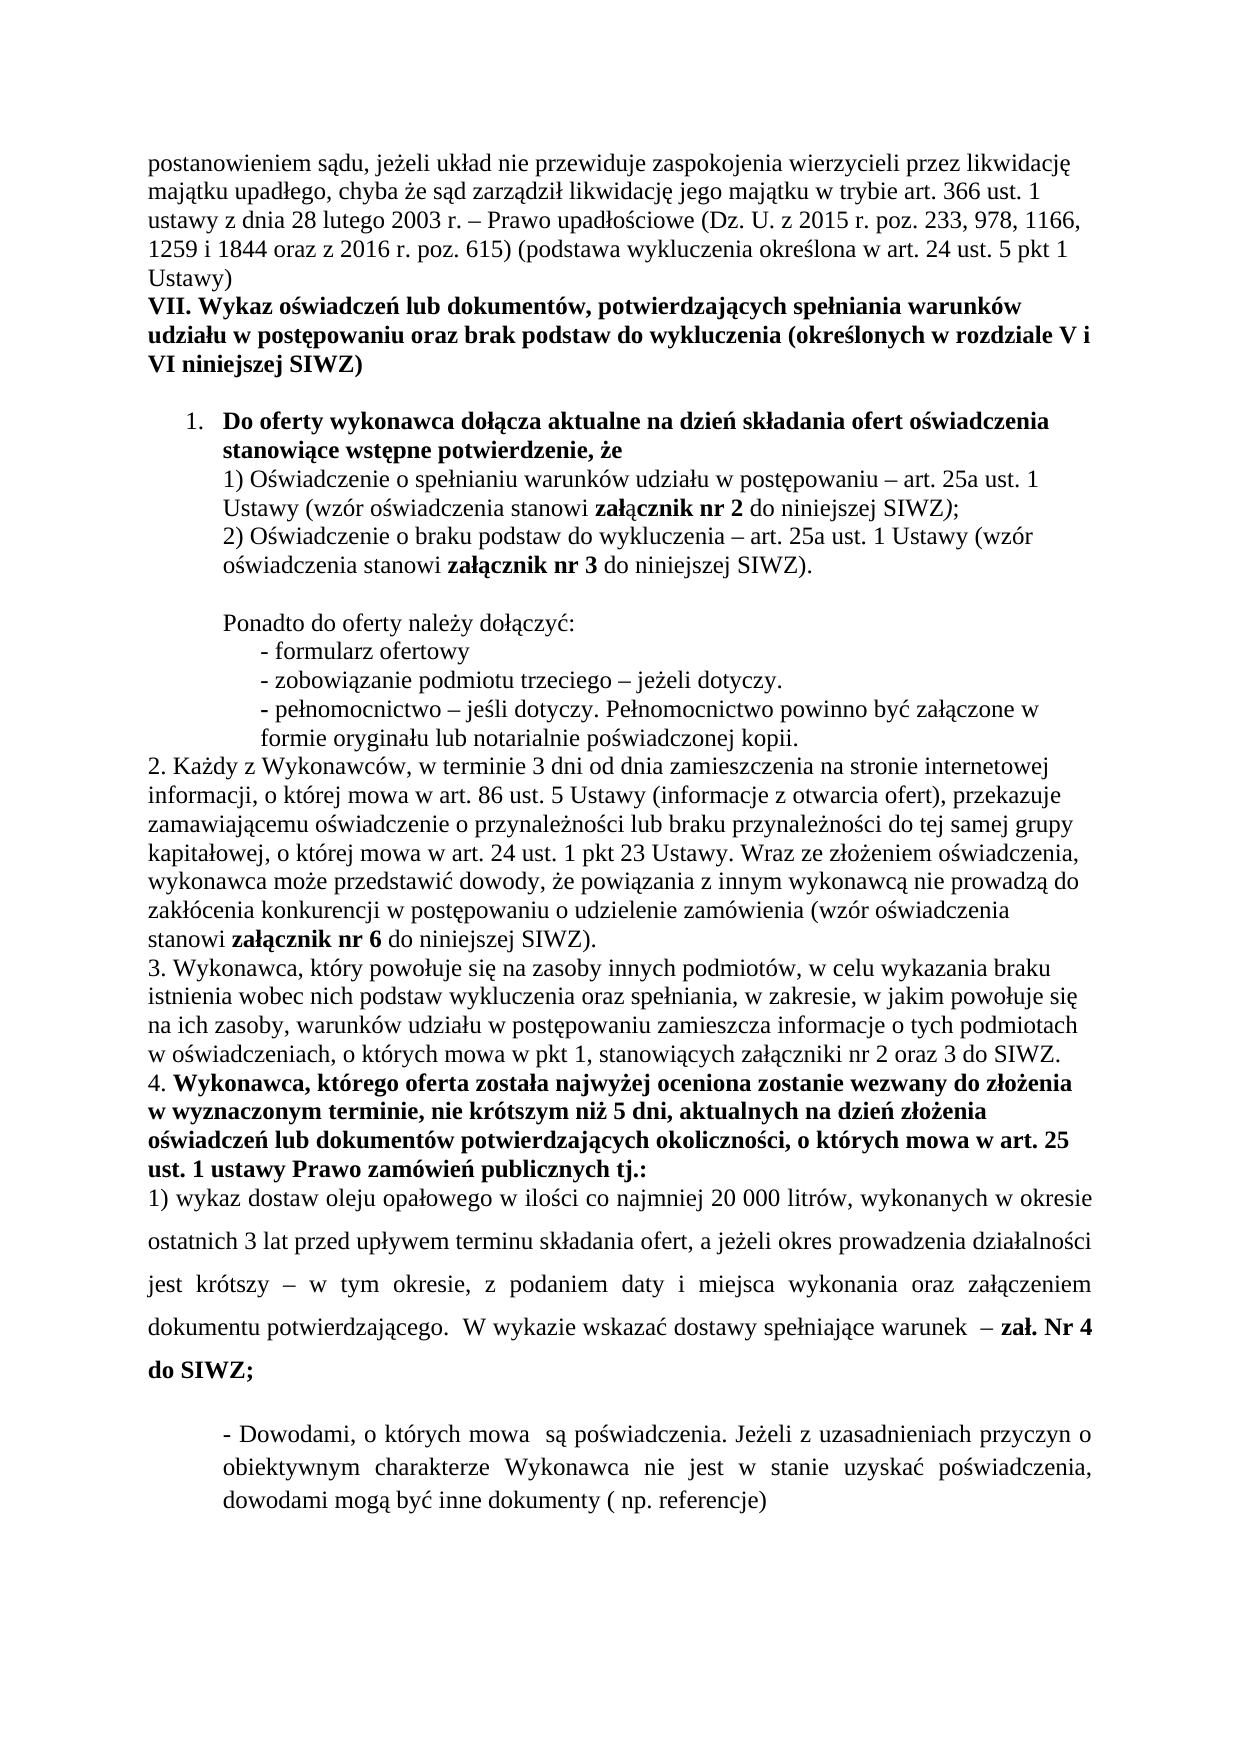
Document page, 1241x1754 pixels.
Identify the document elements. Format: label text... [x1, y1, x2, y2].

list 1) Oświadczenie o spełnianiu warunków udziału w postępowaniu – art. 25a ust. 1 Ustawy (wzór oświadczenia stanowi załącznik nr 2 do niniejszej SIWZ); [223, 464, 1093, 521]
text VII. Wykaz oświadczeń lub dokumentów, potwierdzających spełniania warunków udziału w postępowaniu oraz brak podstaw do wykluczenia (określonych w rozdziale V i VI niniejszej SIWZ) [148, 291, 1093, 378]
list - pełnomocnictwo – jeśli dotyczy. Pełnomocnictwo powinno być załączone w formie oryginału lub notarialnie poświadczonej kopii. [260, 694, 1093, 751]
text zamawiającemu oświadczenie o przynależności lub braku przynależności do tej samej grupy [148, 809, 1093, 838]
text 1) wykaz dostaw oleju opałowego w ilości co najmniej 20 000 litrów, wykonanych w okresie ostatnich 3 lat przed upływem terminu składania ofert, a jeżeli okres prowadzenia działalności jest krótszy – w tym okresie, z podaniem daty i miejsca wykonania oraz załączeniem dokumentu potwierdzającego. W wykazie wskazać dostawy spełniające warunek – zał. Nr 4 do SIWZ; [148, 1183, 1093, 1384]
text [148, 148, 1093, 291]
text kapitałowej, o której mowa w art. 24 ust. 1 pkt 23 Ustawy. Wraz ze złożeniem oświadczenia, [148, 838, 1093, 866]
list - zobowiązanie podmiotu trzeciego – jeżeli dotyczy. [260, 665, 1093, 694]
list - formularz ofertowy [260, 636, 1093, 665]
text 2. Każdy z Wykonawców, w terminie 3 dni od dnia zamieszczenia na stronie internetowej [148, 751, 1093, 780]
text - Dowodami, o których mowa są poświadczenia. Jeżeli z uzasadnieniach przyczyn o obiektywnym charakterze Wykonawca nie jest w stanie uzyskać poświadczenia, dowodami mogą być inne dokumenty ( np. referencje) [223, 1419, 1093, 1514]
text informacji, o której mowa w art. 86 ust. 5 Ustawy (informacje z otwarcia ofert), przekazuje [148, 780, 1093, 809]
text 3. Wykonawca, który powołuje się na zasoby innych podmiotów, w celu wykazania braku istnienia wobec nich podstaw wykluczenia oraz spełniania, w zakresie, w jakim powołuje się na ich zasoby, warunków udziału w postępowaniu zamieszcza informacje o tych podmiotach w oświadczeniach, o których mowa w pkt 1, stanowiących załączniki nr 2 oraz 3 do SIWZ. [148, 953, 1093, 1068]
text 4. Wykonawca, którego oferta została najwyżej oceniona zostanie wezwany do złożenia w wyznaczonym terminie, nie krótszym niż 5 dni, aktualnych na dzień złożenia oświadczeń lub dokumentów potwierdzających okoliczności, o których mowa w art. 25 ust. 1 ustawy Prawo zamówień publicznych tj.: [148, 1068, 1093, 1183]
text Ponadto do oferty należy dołączyć: [223, 608, 1093, 636]
list 2) Oświadczenie o braku podstaw do wykluczenia – art. 25a ust. 1 Ustawy (wzór oświadczenia stanowi załącznik nr 3 do niniejszej SIWZ). [223, 521, 1093, 579]
text wykonawca może przedstawić dowody, że powiązania z innym wykonawcą nie prowadzą do [148, 866, 1093, 895]
list Do oferty wykonawca dołącza aktualne na dzień składania ofert oświadczenia stanowiące wstępne potwierdzenie, że [185, 406, 1093, 464]
text zakłócenia konkurencji w postępowaniu o udzielenie zamówienia (wzór oświadczenia stanowi załącznik nr 6 do niniejszej SIWZ). [148, 895, 1093, 953]
